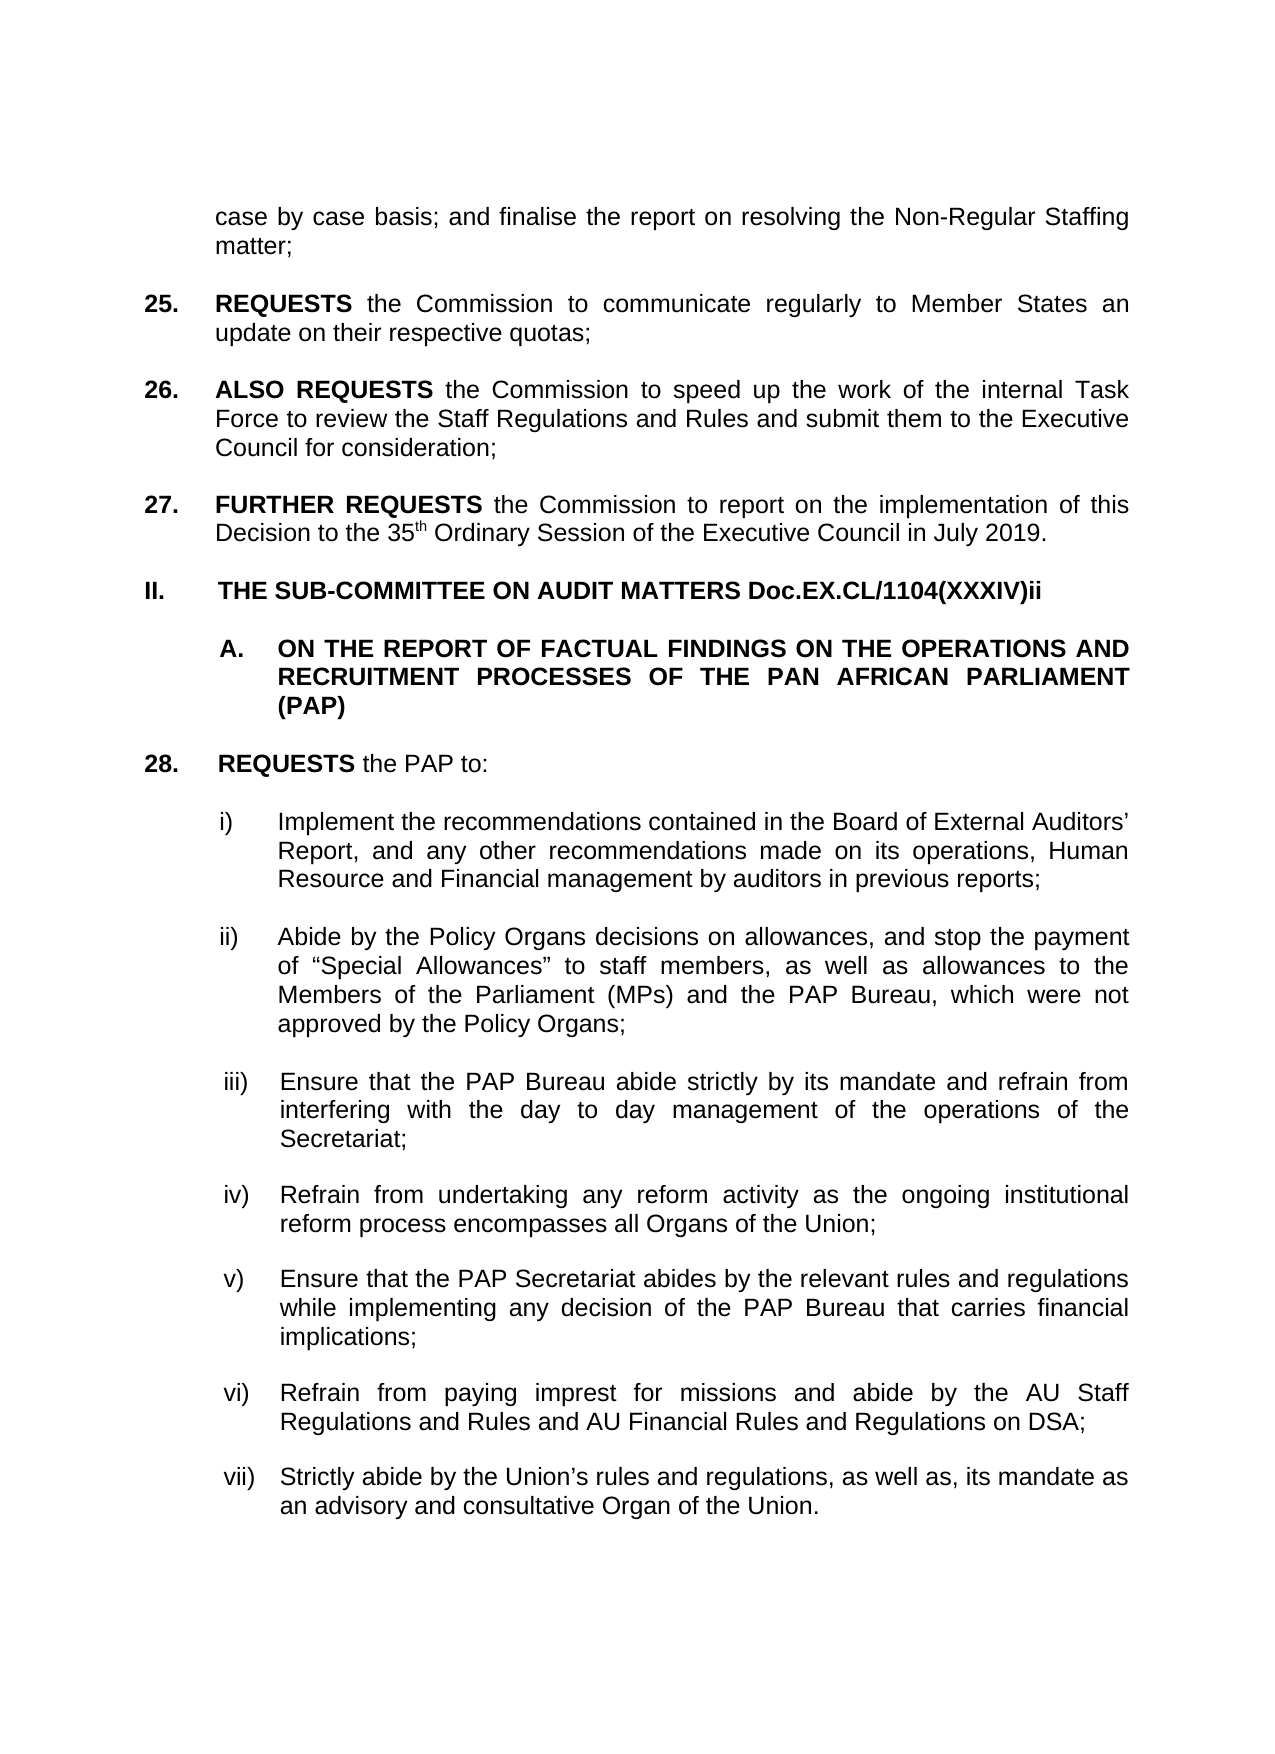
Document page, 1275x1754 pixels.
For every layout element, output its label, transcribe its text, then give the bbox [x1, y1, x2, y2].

text vi) Refrain from paying imprest for missions and abide by the AU Staff Regulations and Rules and AU Financial Rules and Regulations on DSA; [223, 1378, 1131, 1435]
text A. ON THE REPORT OF FACTUAL FINDINGS ON THE OPERATIONS AND RECRUITMENT PROCESSES OF THE PAN AFRICAN PARLIAMENT (PAP) [219, 634, 1131, 720]
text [144, 202, 1131, 259]
text iv) Refrain from undertaking any reform activity as the ongoing institutional reform process encompasses all Organs of the Union; [223, 1180, 1131, 1237]
text ii) Abide by the Policy Organs decisions on allowances, and stop the payment of “Special Allowances” to staff members, as well as allowances to the Members of the Parliament (MPs) and the PAP Bureau, which were not approved by the Policy Organs; [219, 922, 1131, 1037]
text 28. REQUESTS the PAP to: [144, 749, 1131, 778]
text vii) Strictly abide by the Union’s rules and regulations, as well as, its mandate as an advisory and consultative Organ of the Union. [223, 1462, 1131, 1520]
text iii) Ensure that the PAP Bureau abide strictly by its mandate and refrain from interfering with the day to day management of the operations of the Secretariat; [223, 1067, 1131, 1153]
text 25. REQUESTS the Commission to communicate regularly to Member States an update on their respective quotas; [144, 289, 1131, 346]
text II. THE SUB-COMMITTEE ON AUDIT MATTERS Doc.EX.CL/1104(XXXIV)ii [218, 576, 1131, 604]
text i) Implement the recommendations contained in the Board of External Auditors’ Report, and any other recommendations made on its operations, Human Resource and Financial management by auditors in previous reports; [219, 807, 1131, 893]
text 26. ALSO REQUESTS the Commission to speed up the work of the internal Task Force to review the Staff Regulations and Rules and submit them to the Executive Council for consideration; [144, 375, 1131, 462]
text v) Ensure that the PAP Secretariat abides by the relevant rules and regulations while implementing any decision of the PAP Bureau that carries financial implications; [223, 1264, 1131, 1351]
text 27. FURTHER REQUESTS the Commission to report on the implementation of this Decision to the 35th Ordinary Session of the Executive Council in July 2019. [144, 491, 1131, 547]
